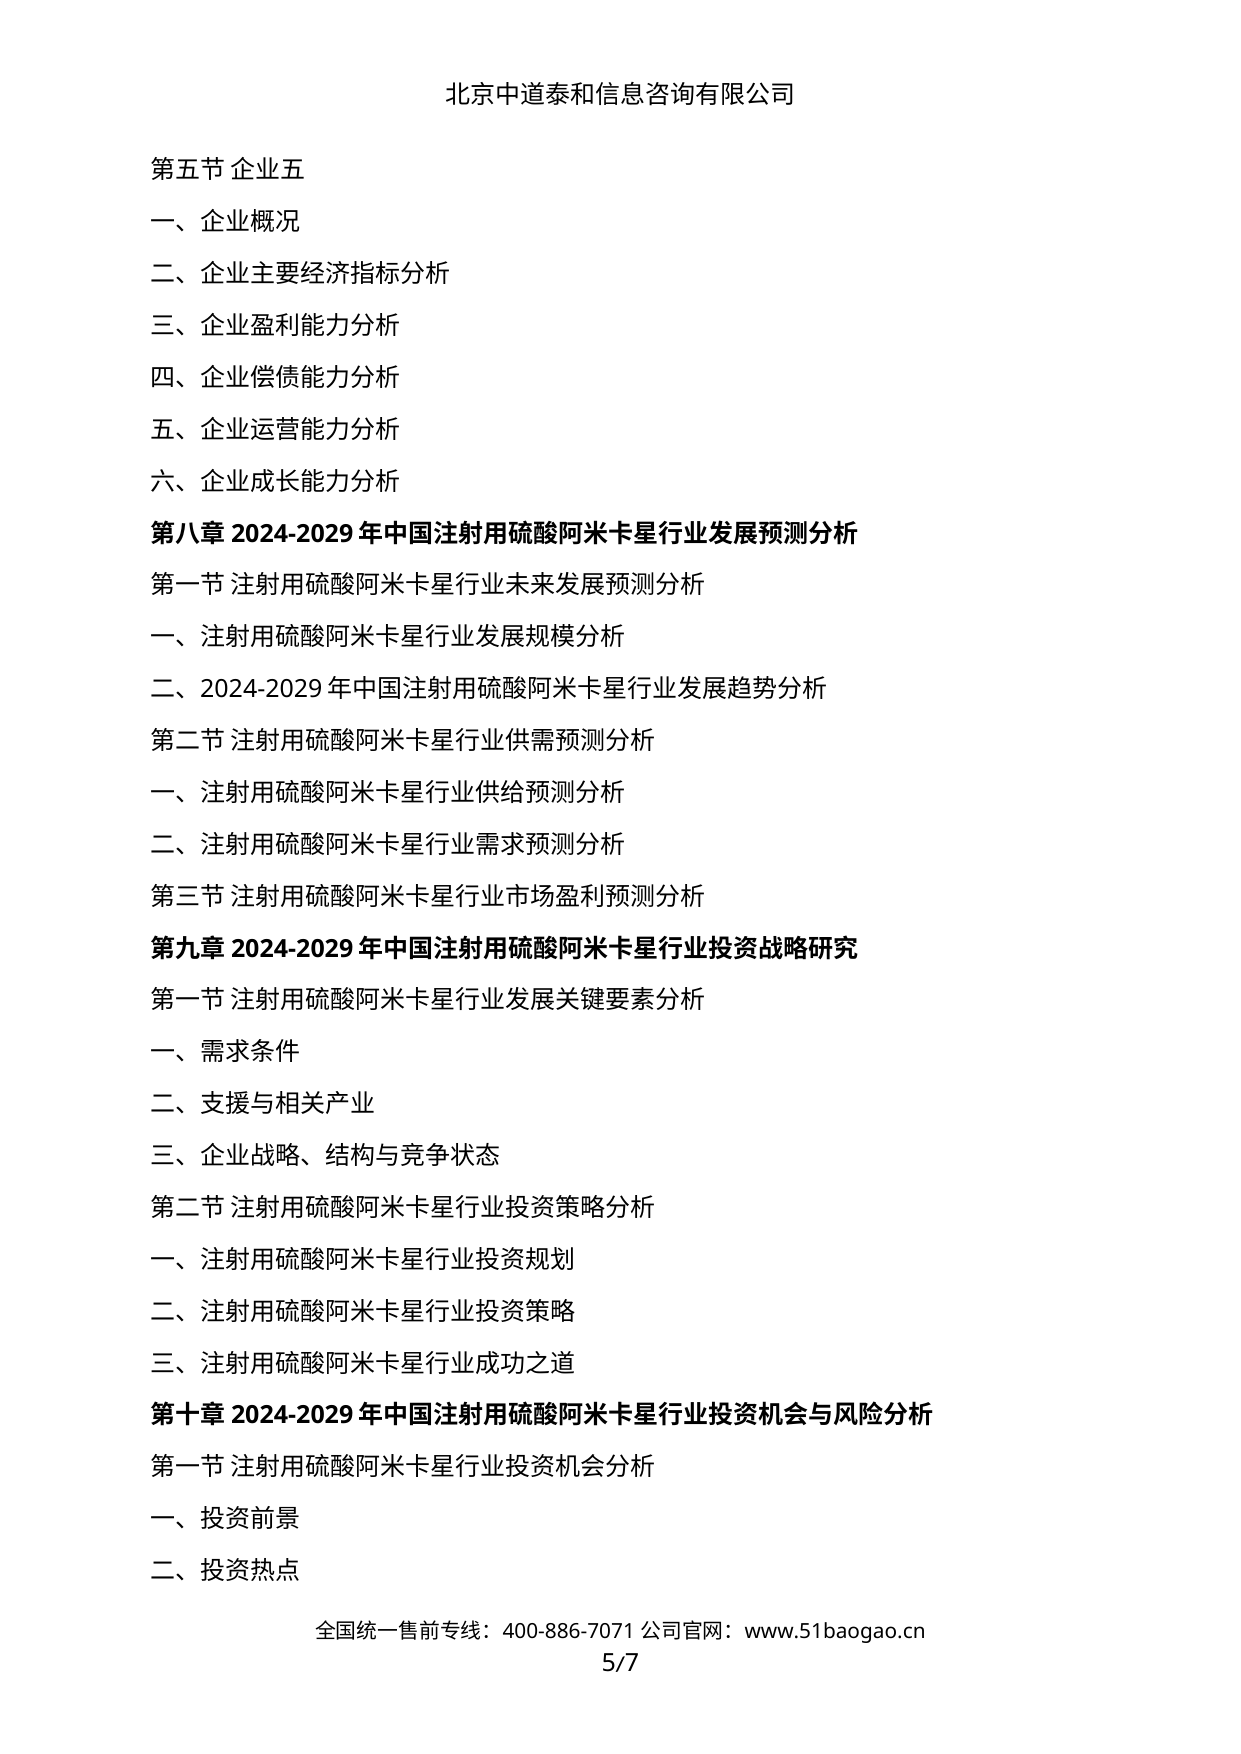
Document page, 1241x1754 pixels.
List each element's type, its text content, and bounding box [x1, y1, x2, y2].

text 第二节 注射用硫酸阿米卡星行业投资策略分析 [150, 1187, 1090, 1224]
text 第一节 注射用硫酸阿米卡星行业投资机会分析 [150, 1447, 1090, 1483]
text 二、投资热点 [150, 1551, 1090, 1587]
text 六、企业成长能力分析 [150, 461, 1090, 497]
text 二、支援与相关产业 [150, 1084, 1090, 1120]
text 二、注射用硫酸阿米卡星行业需求预测分析 [150, 824, 1090, 861]
text 第五节 企业五 [150, 150, 1090, 186]
text 一、企业概况 [150, 202, 1090, 238]
text 第三节 注射用硫酸阿米卡星行业市场盈利预测分析 [150, 876, 1090, 912]
text 二、企业主要经济指标分析 [150, 254, 1090, 290]
text 第九章 2024-2029年中国注射用硫酸阿米卡星行业投资战略研究 [150, 928, 1090, 964]
text 三、企业盈利能力分析 [150, 306, 1090, 342]
text 一、投资前景 [150, 1499, 1090, 1535]
text 四、企业偿债能力分析 [150, 357, 1090, 394]
text 第十章 2024-2029年中国注射用硫酸阿米卡星行业投资机会与风险分析 [150, 1395, 1090, 1431]
text 一、需求条件 [150, 1032, 1090, 1068]
text 一、注射用硫酸阿米卡星行业发展规模分析 [150, 617, 1090, 653]
text 三、注射用硫酸阿米卡星行业成功之道 [150, 1343, 1090, 1379]
text 第一节 注射用硫酸阿米卡星行业发展关键要素分析 [150, 980, 1090, 1016]
text 二、注射用硫酸阿米卡星行业投资策略 [150, 1291, 1090, 1327]
text 第八章 2024-2029年中国注射用硫酸阿米卡星行业发展预测分析 [150, 513, 1090, 549]
text 三、企业战略、结构与竞争状态 [150, 1136, 1090, 1172]
text 二、2024-2029年中国注射用硫酸阿米卡星行业发展趋势分析 [150, 669, 1090, 705]
text 一、注射用硫酸阿米卡星行业供给预测分析 [150, 772, 1090, 809]
text 五、企业运营能力分析 [150, 409, 1090, 446]
text 一、注射用硫酸阿米卡星行业投资规划 [150, 1239, 1090, 1276]
text 第二节 注射用硫酸阿米卡星行业供需预测分析 [150, 721, 1090, 757]
text 第一节 注射用硫酸阿米卡星行业未来发展预测分析 [150, 565, 1090, 601]
